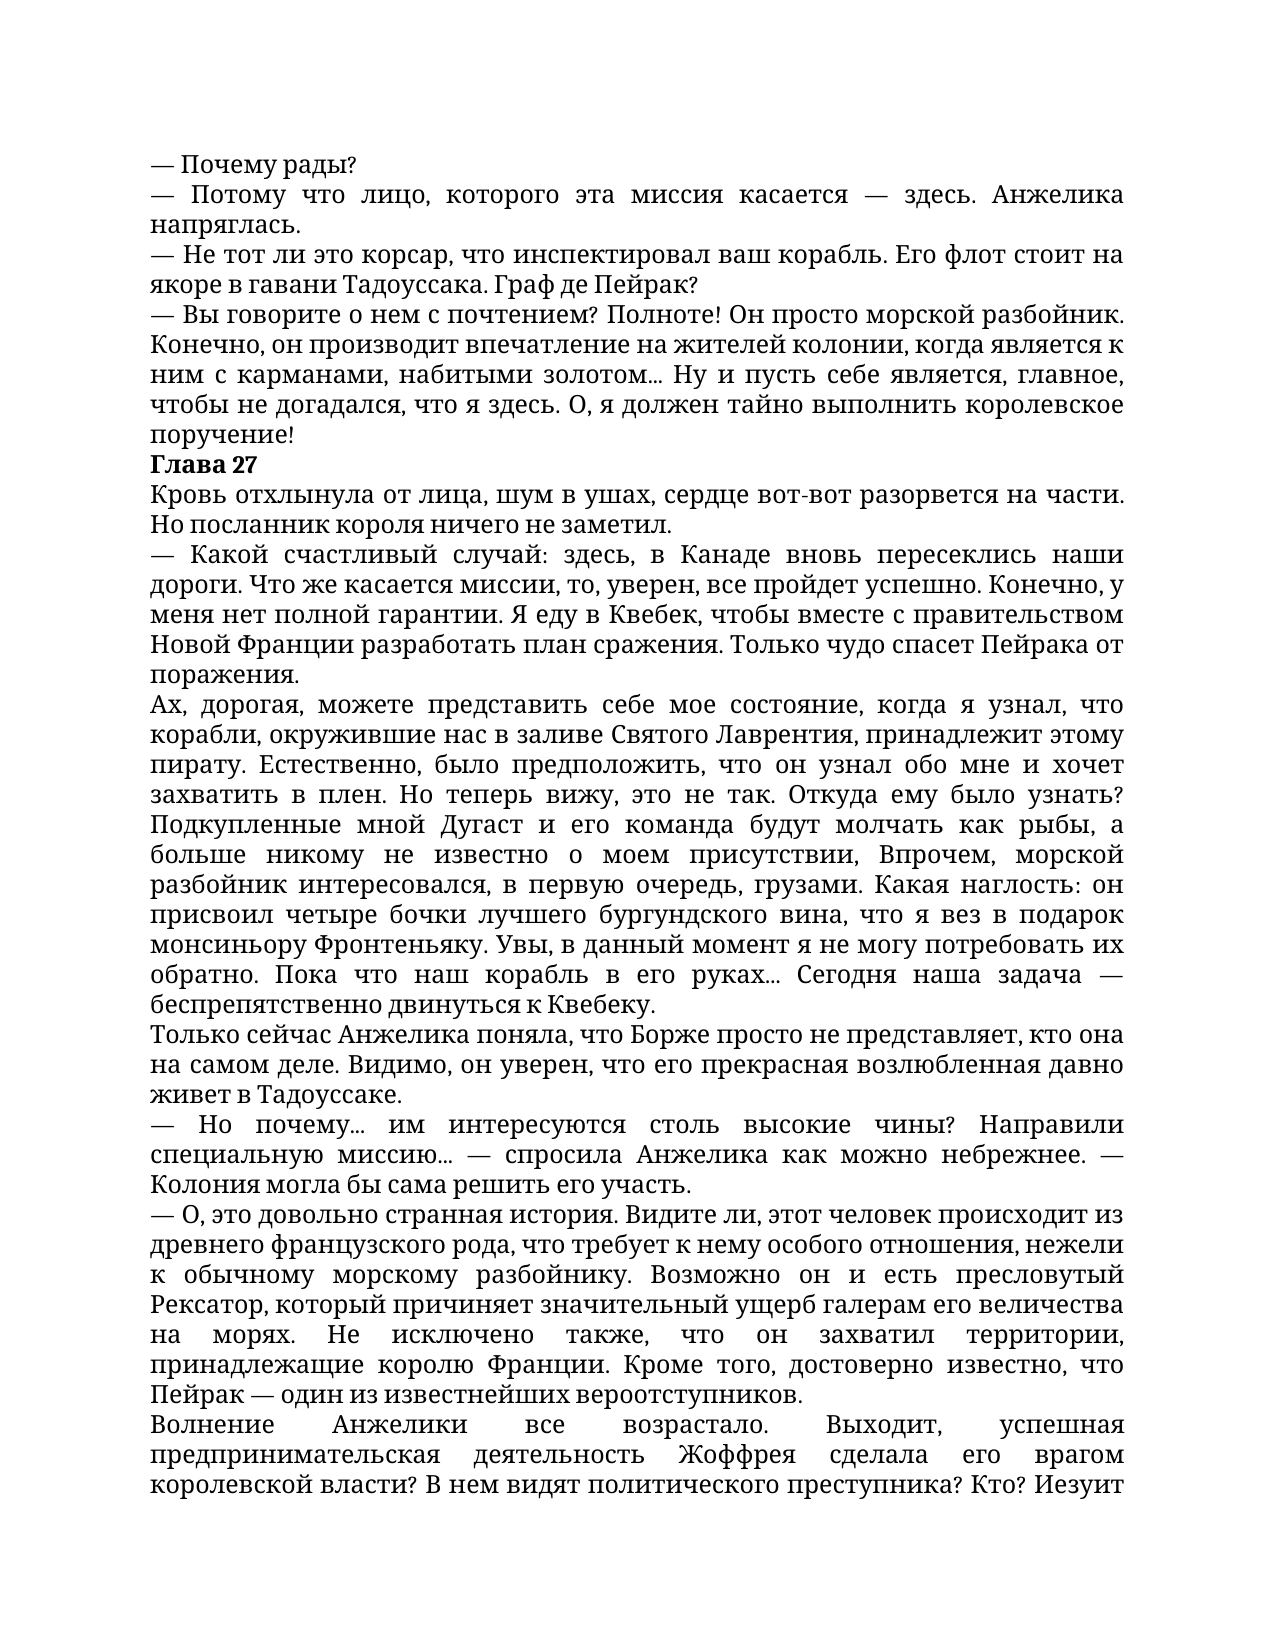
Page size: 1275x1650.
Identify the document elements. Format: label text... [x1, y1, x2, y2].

text Только сейчас Анжелика поняла, что Борже просто не представляет, кто она на самом деле. Видимо, он уверен, что его прекрасная возлюбленная давно живет в Тадоуссаке. [150, 1020, 1125, 1110]
text — Почему рады? [150, 150, 1125, 180]
text Ах, дорогая, можете представить себе мое состояние, когда я узнал, что корабли, окружившие нас в заливе Святого Лаврентия, принадлежит этому пирату. Естественно, было предположить, что он узнал обо мне и хочет захватить в плен. Но теперь вижу, это не так. Откуда ему было узнать? Подкупленные мной Дугаст и его команда будут молчать как рыбы, а больше никому не известно о моем присутствии, Впрочем, морской разбойник интересовался, в первую очередь, грузами. Какая наглость: он присвоил четыре бочки лучшего бургундского вина, что я вез в подарок монсиньору Фронтеньяку. Увы, в данный момент я не могу потребовать их обратно. Пока что наш корабль в его руках... Сегодня наша задача — беспрепятственно двинуться к Квебеку. [150, 690, 1125, 1020]
text — Вы говорите о нем с почтением? Полноте! Он просто морской разбойник. Конечно, он производит впечатление на жителей колонии, когда является к ним с карманами, набитыми золотом... Ну и пусть себе является, главное, чтобы не догадался, что я здесь. О, я должен тайно выполнить королевское поручение! [150, 300, 1125, 450]
text — Потому что лицо, которого эта миссия касается — здесь. Анжелика напряглась. [150, 180, 1125, 240]
text — Какой счастливый случай: здесь, в Канаде вновь пересеклись наши дороги. Что же касается миссии, то, уверен, все пройдет успешно. Конечно, у меня нет полной гарантии. Я еду в Квебек, чтобы вместе с правительством Новой Франции разработать план сражения. Только чудо спасет Пейрака от поражения. [150, 540, 1125, 690]
text — Не тот ли это корсар, что инспектировал ваш корабль. Его флот стоит на якоре в гавани Тадоуссака. Граф де Пейрак? [150, 240, 1125, 300]
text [150, 1410, 1125, 1500]
text Кровь отхлынула от лица, шум в ушах, сердце вот-вот разорвется на части. Но посланник короля ничего не заметил. [150, 480, 1125, 540]
text — Но почему... им интересуются столь высокие чины? Направили специальную миссию... — спросила Анжелика как можно небрежнее. — Колония могла бы сама решить его участь. [150, 1110, 1125, 1200]
text — О, это довольно странная история. Видите ли, этот человек происходит из древнего французского рода, что требует к нему особого отношения, нежели к обычному морскому разбойнику. Возможно он и есть пресловутый Рексатор, который причиняет значительный ущерб галерам его величества на морях. Не исключено также, что он захватил территории, принадлежащие королю Франции. Кроме того, достоверно известно, что Пейрак — один из известнейших вероотступников. [150, 1200, 1125, 1410]
text Глава 27 [150, 450, 1125, 480]
